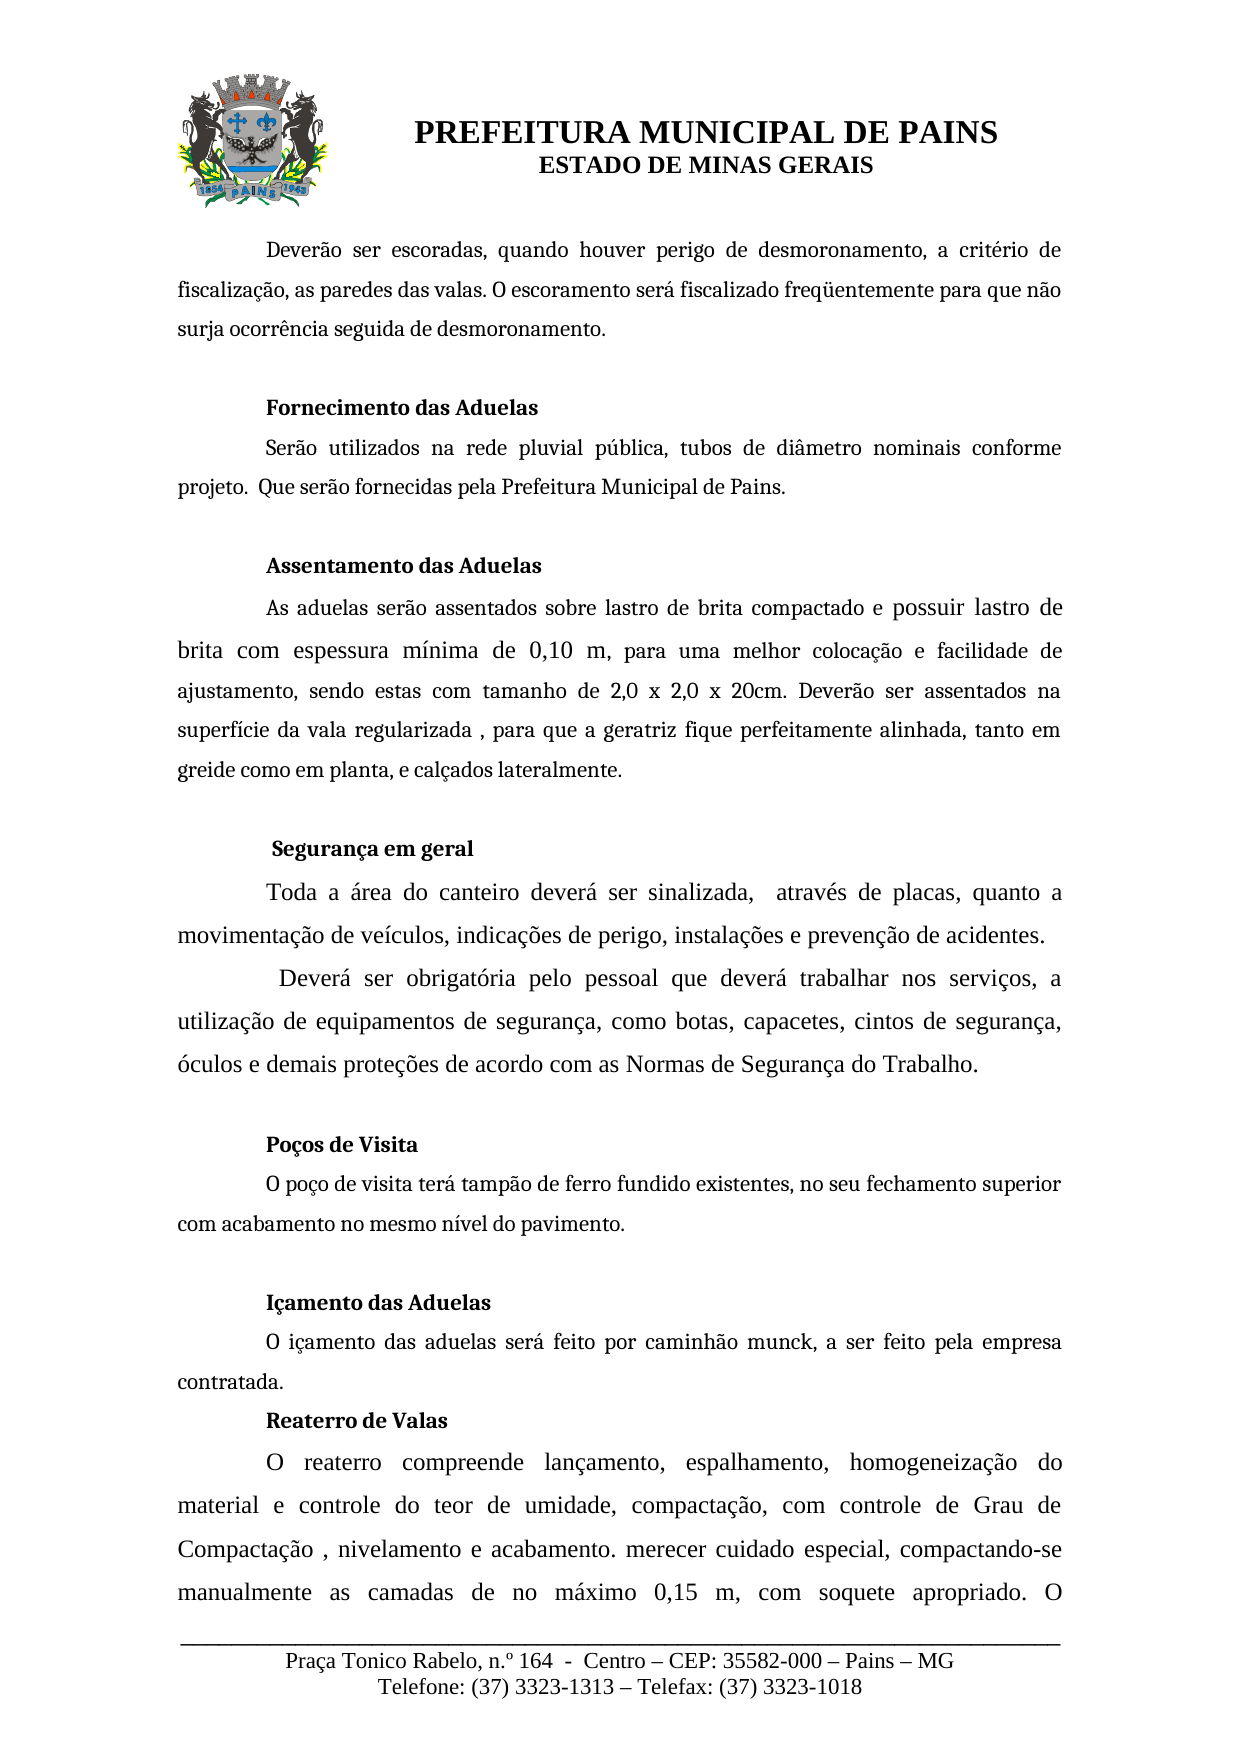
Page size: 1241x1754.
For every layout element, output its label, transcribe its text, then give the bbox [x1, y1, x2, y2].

text Segurança em geral [192, 836, 1063, 862]
text Içamento das Aduelas [192, 1289, 1063, 1316]
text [177, 1447, 1063, 1606]
text Poços de Visita [192, 1132, 1063, 1158]
text Serão utilizados na rede pluvial pública, tubos de diâmetro nominais conforme projeto. Que serão fornecidas pela Prefeitura Municipal de Pains. [177, 434, 1063, 500]
text Toda a área do canteiro deverá ser sinalizada, através de placas, quanto a movimentação de veículos, indicações de perigo, instalações e prevenção de acidentes. [177, 877, 1063, 948]
text Deverão ser escoradas, quando houver perigo de desmoronamento, a critério de fiscalização, as paredes das valas. O escoramento será fiscalizado freqüentemente para que não surja ocorrência seguida de desmoronamento. [177, 237, 1063, 342]
text O poço de visita terá tampão de ferro fundido existentes, no seu fechamento superior com acabamento no mesmo nível do pavimento. [177, 1171, 1063, 1237]
text O içamento das aduelas será feito por caminhão munck, a ser feito pela empresa contratada. [177, 1329, 1063, 1395]
text Deverá ser obrigatória pelo pessoal que deverá trabalhar nos serviços, a utilização de equipamentos de segurança, como botas, capacetes, cintos de segurança, óculos e demais proteções de acordo com as Normas de Segurança do Trabalho. [177, 963, 1063, 1078]
text Fornecimento das Aduelas [192, 395, 1063, 421]
text Assentamento das Aduelas [192, 553, 1063, 579]
text As aduelas serão assentados sobre lastro de brita compactado e possuir lastro de brita com espessura mínima de 0,10 m, para uma melhor colocação e facilidade de ajustamento, sendo estas com tamanho de 2,0 x 2,0 x 20cm. Deverão ser assentados na superfície da vala regularizada , para que a geratriz fique perfeitamente alinhada, tanto em greide como em planta, e calçados lateralmente. [177, 592, 1063, 783]
text Reaterro de Valas [192, 1408, 1063, 1434]
